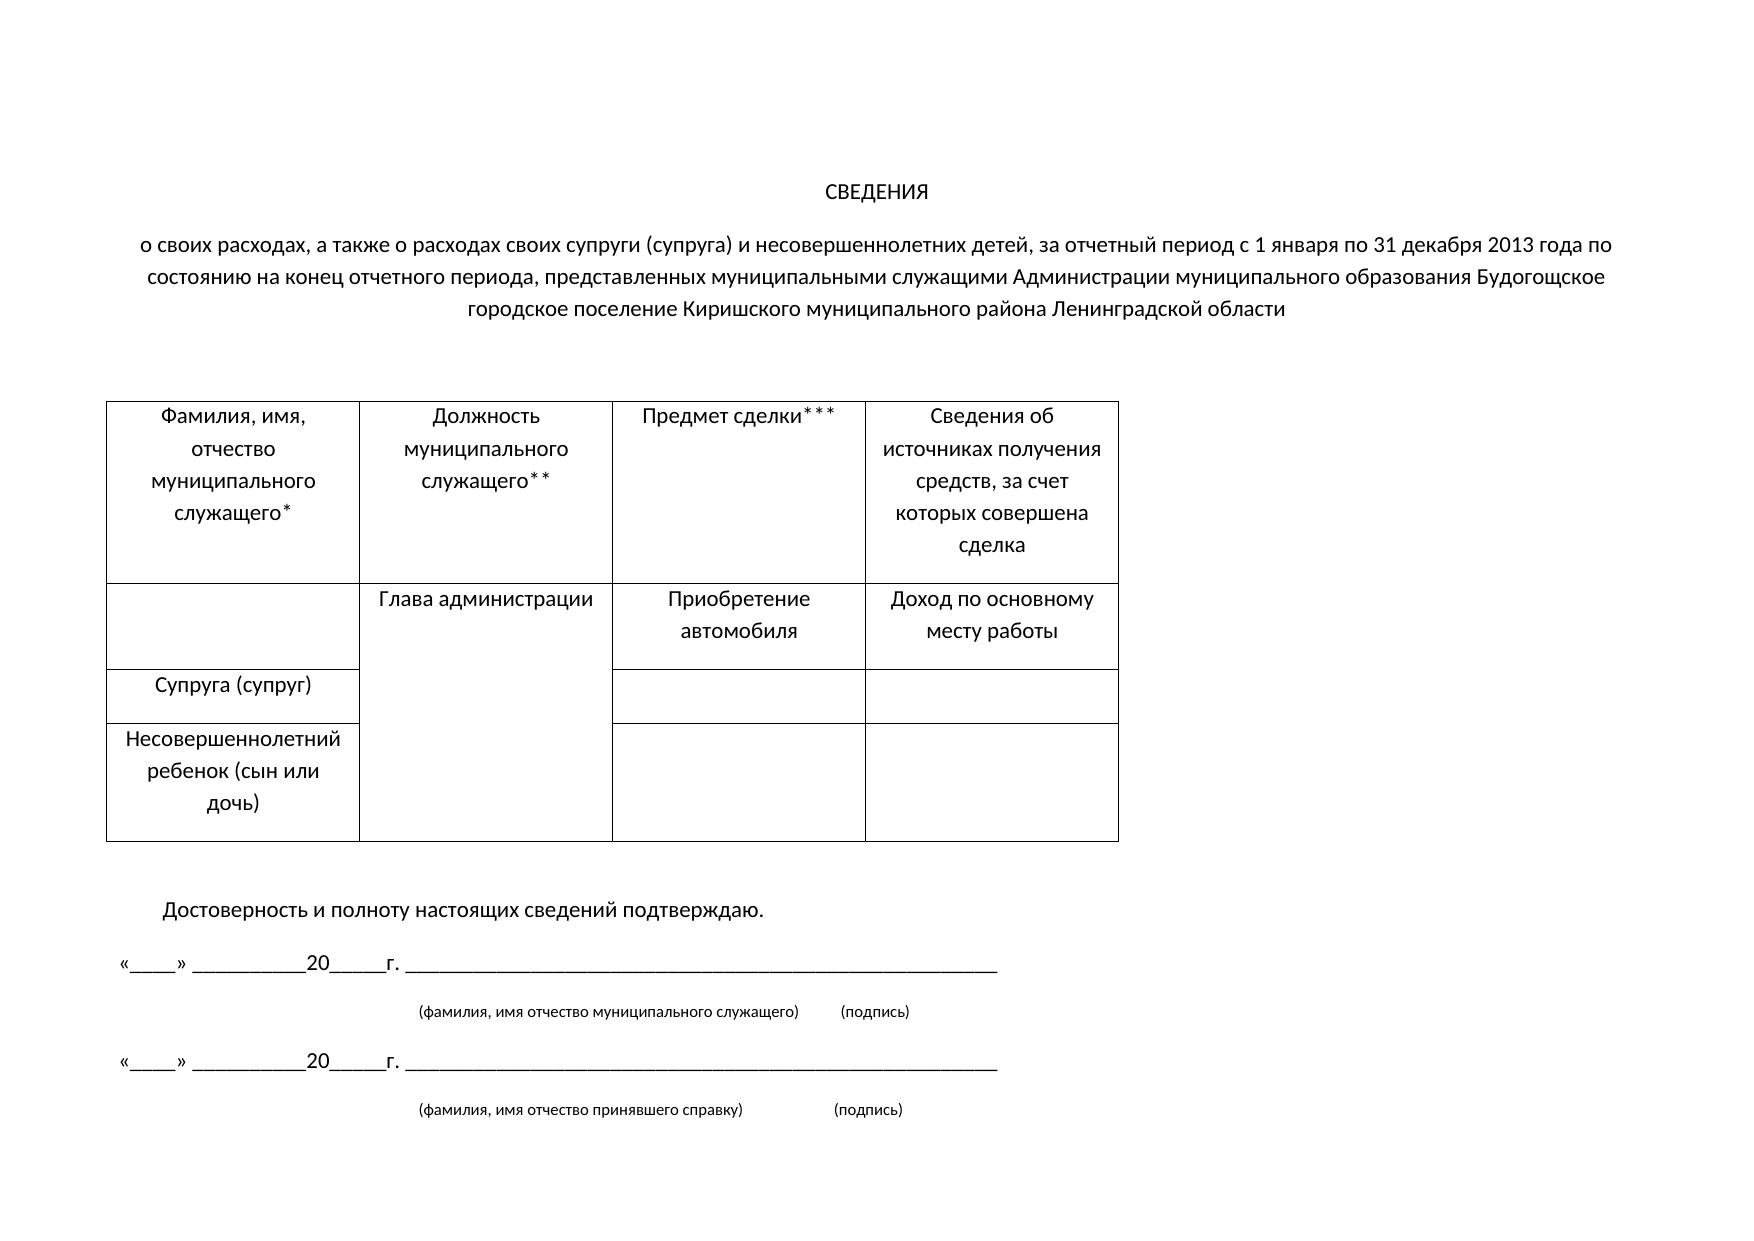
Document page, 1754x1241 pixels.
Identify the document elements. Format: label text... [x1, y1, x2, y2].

text о своих расходах, а также о расходах своих супруги (супруга) и несовершеннолетних детей, за отчетный период с 1 января по 31 декабря 2013 года по состоянию на конец отчетного периода, представленных муниципальными служащими Администрации муниципального образования Будогощское городское поселение Киришского муниципального района Ленинградской области [118, 230, 1636, 323]
text (фамилия, имя отчество принявшего справку) (подпись) [118, 1099, 1636, 1120]
table_cell Глава администрации [360, 584, 612, 841]
table_cell [107, 584, 359, 669]
table_cell [613, 724, 865, 841]
table_header Фамилия, имя, отчество муниципального служащего* [107, 402, 359, 583]
text СВЕДЕНИЯ [118, 177, 1636, 205]
table_header Предмет сделки*** [613, 402, 865, 583]
table_cell Приобретение автомобиля [613, 584, 865, 669]
table_header Сведения об источниках получения средств, за счет которых совершена сделка [866, 402, 1118, 583]
table_cell [613, 670, 865, 723]
table_cell Супруга (супруг) [107, 670, 359, 723]
table_cell [866, 724, 1118, 841]
text (фамилия, имя отчество муниципального служащего) (подпись) [118, 1001, 1636, 1021]
table_cell Доход по основному месту работы [866, 584, 1118, 669]
table_cell Несовершеннолетний ребенок (сын или дочь) [107, 724, 359, 841]
table_cell [866, 670, 1118, 723]
text Достоверность и полноту настоящих сведений подтверждаю. [118, 895, 1636, 923]
table_header Должность муниципального служащего** [360, 402, 612, 583]
text «____» __________20_____г. ____________________________________________________ [118, 1046, 1636, 1074]
text «____» __________20_____г. ____________________________________________________ [118, 948, 1636, 976]
